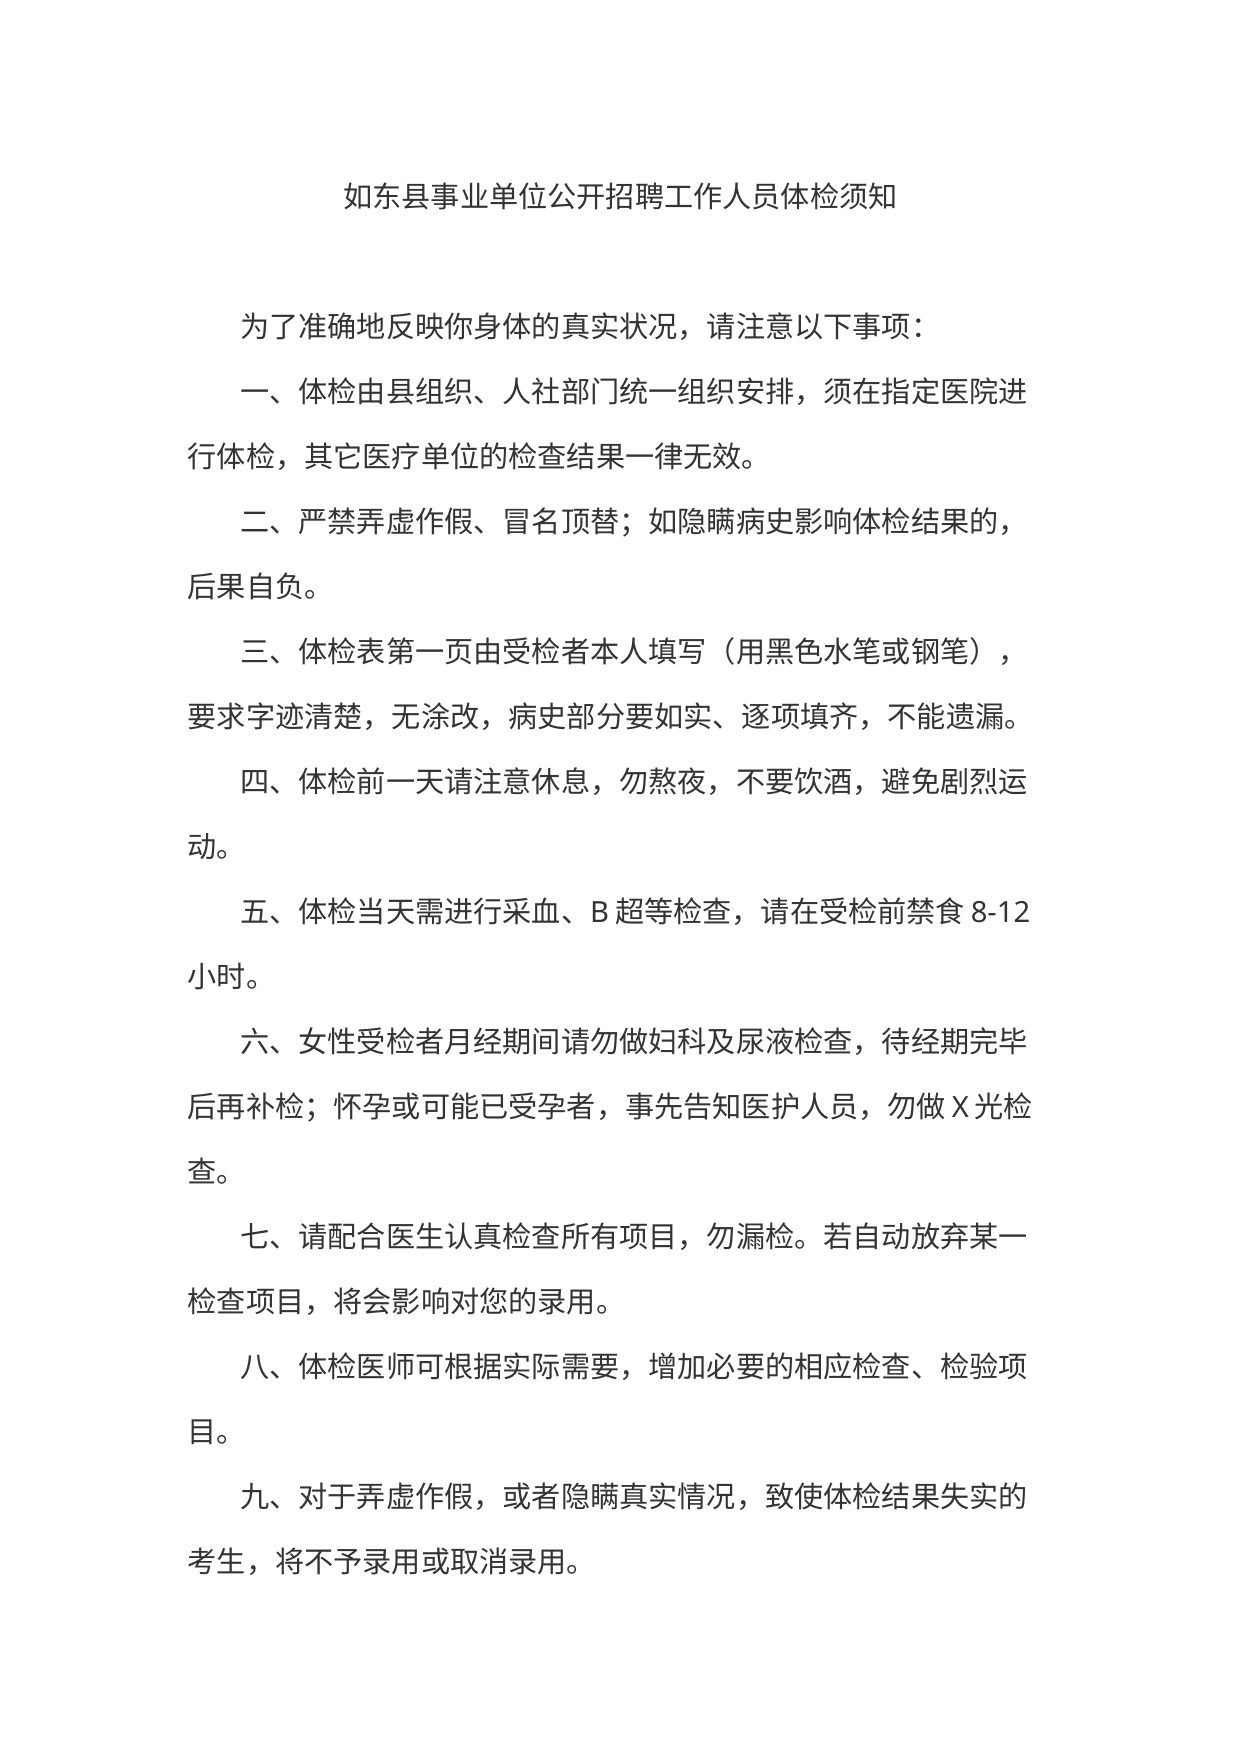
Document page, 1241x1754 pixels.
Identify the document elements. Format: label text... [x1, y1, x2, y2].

text 如东县事业单位公开招聘工作人员体检须知 [187, 162, 1053, 227]
text 四、体检前一天请注意休息，勿熬夜，不要饮酒，避免剧烈运动。 [187, 747, 1053, 877]
text 八、体检医师可根据实际需要，增加必要的相应检查、检验项目。 [187, 1332, 1053, 1462]
text 二、严禁弄虚作假、冒名顶替；如隐瞒病史影响体检结果的，后果自负。 [187, 487, 1053, 617]
text 六、女性受检者月经期间请勿做妇科及尿液检查，待经期完毕后再补检；怀孕或可能已受孕者，事先告知医护人员，勿做X光检查。 [187, 1007, 1053, 1202]
text 三、体检表第一页由受检者本人填写（用黑色水笔或钢笔），要求字迹清楚，无涂改，病史部分要如实、逐项填齐，不能遗漏。 [187, 617, 1053, 747]
text 为了准确地反映你身体的真实状况，请注意以下事项： [187, 292, 1053, 357]
text 一、体检由县组织、人社部门统一组织安排，须在指定医院进行体检，其它医疗单位的检查结果一律无效。 [187, 357, 1053, 487]
text 九、对于弄虚作假，或者隐瞒真实情况，致使体检结果失实的考生，将不予录用或取消录用。 [187, 1462, 1053, 1592]
text 七、请配合医生认真检查所有项目，勿漏检。若自动放弃某一检查项目，将会影响对您的录用。 [187, 1202, 1053, 1332]
text 五、体检当天需进行采血、B超等检查，请在受检前禁食8-12小时。 [187, 877, 1053, 1007]
